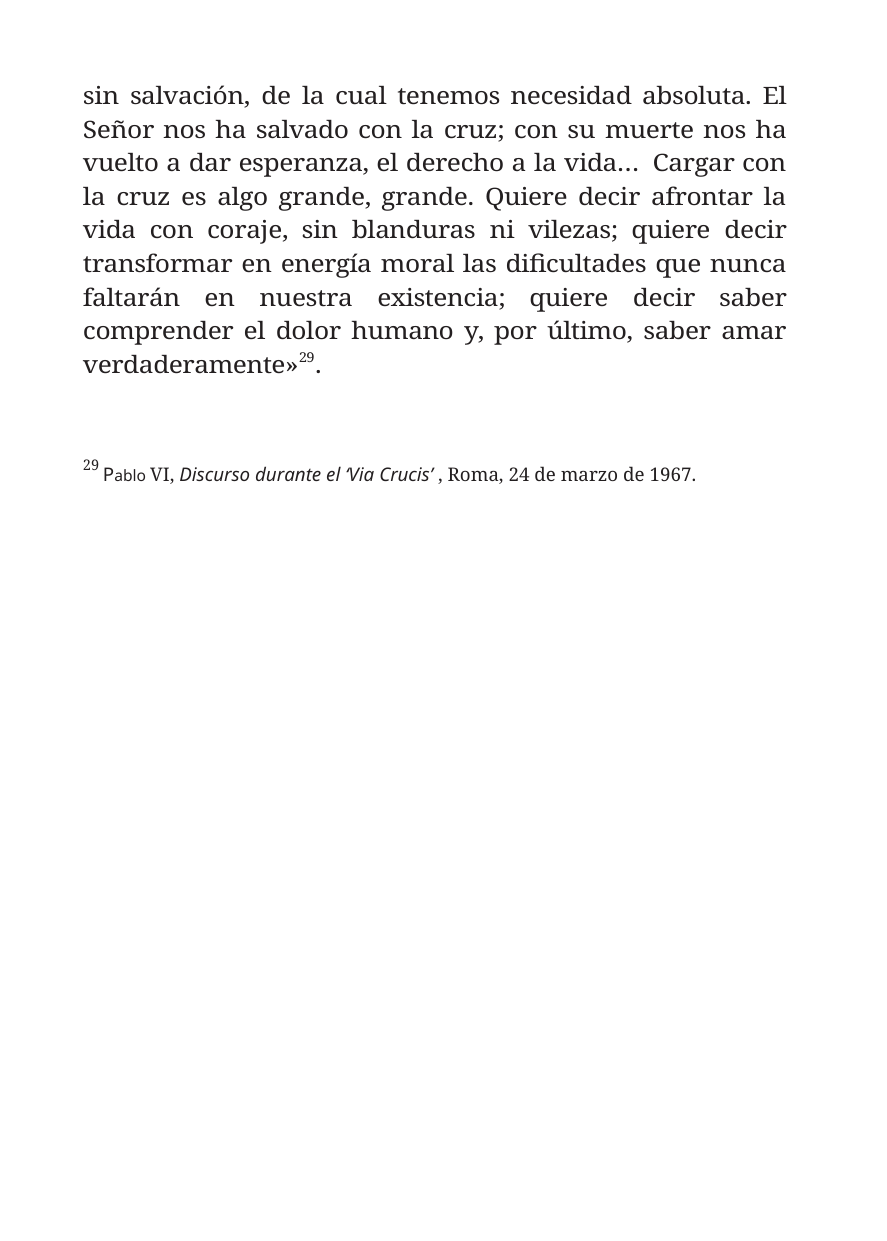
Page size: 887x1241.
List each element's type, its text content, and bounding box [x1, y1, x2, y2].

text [83, 79, 787, 380]
text 29 Pablo VI, Discurso durante el ‘Via Crucis’ , Roma, 24 de marzo de 1967. [83, 455, 799, 487]
